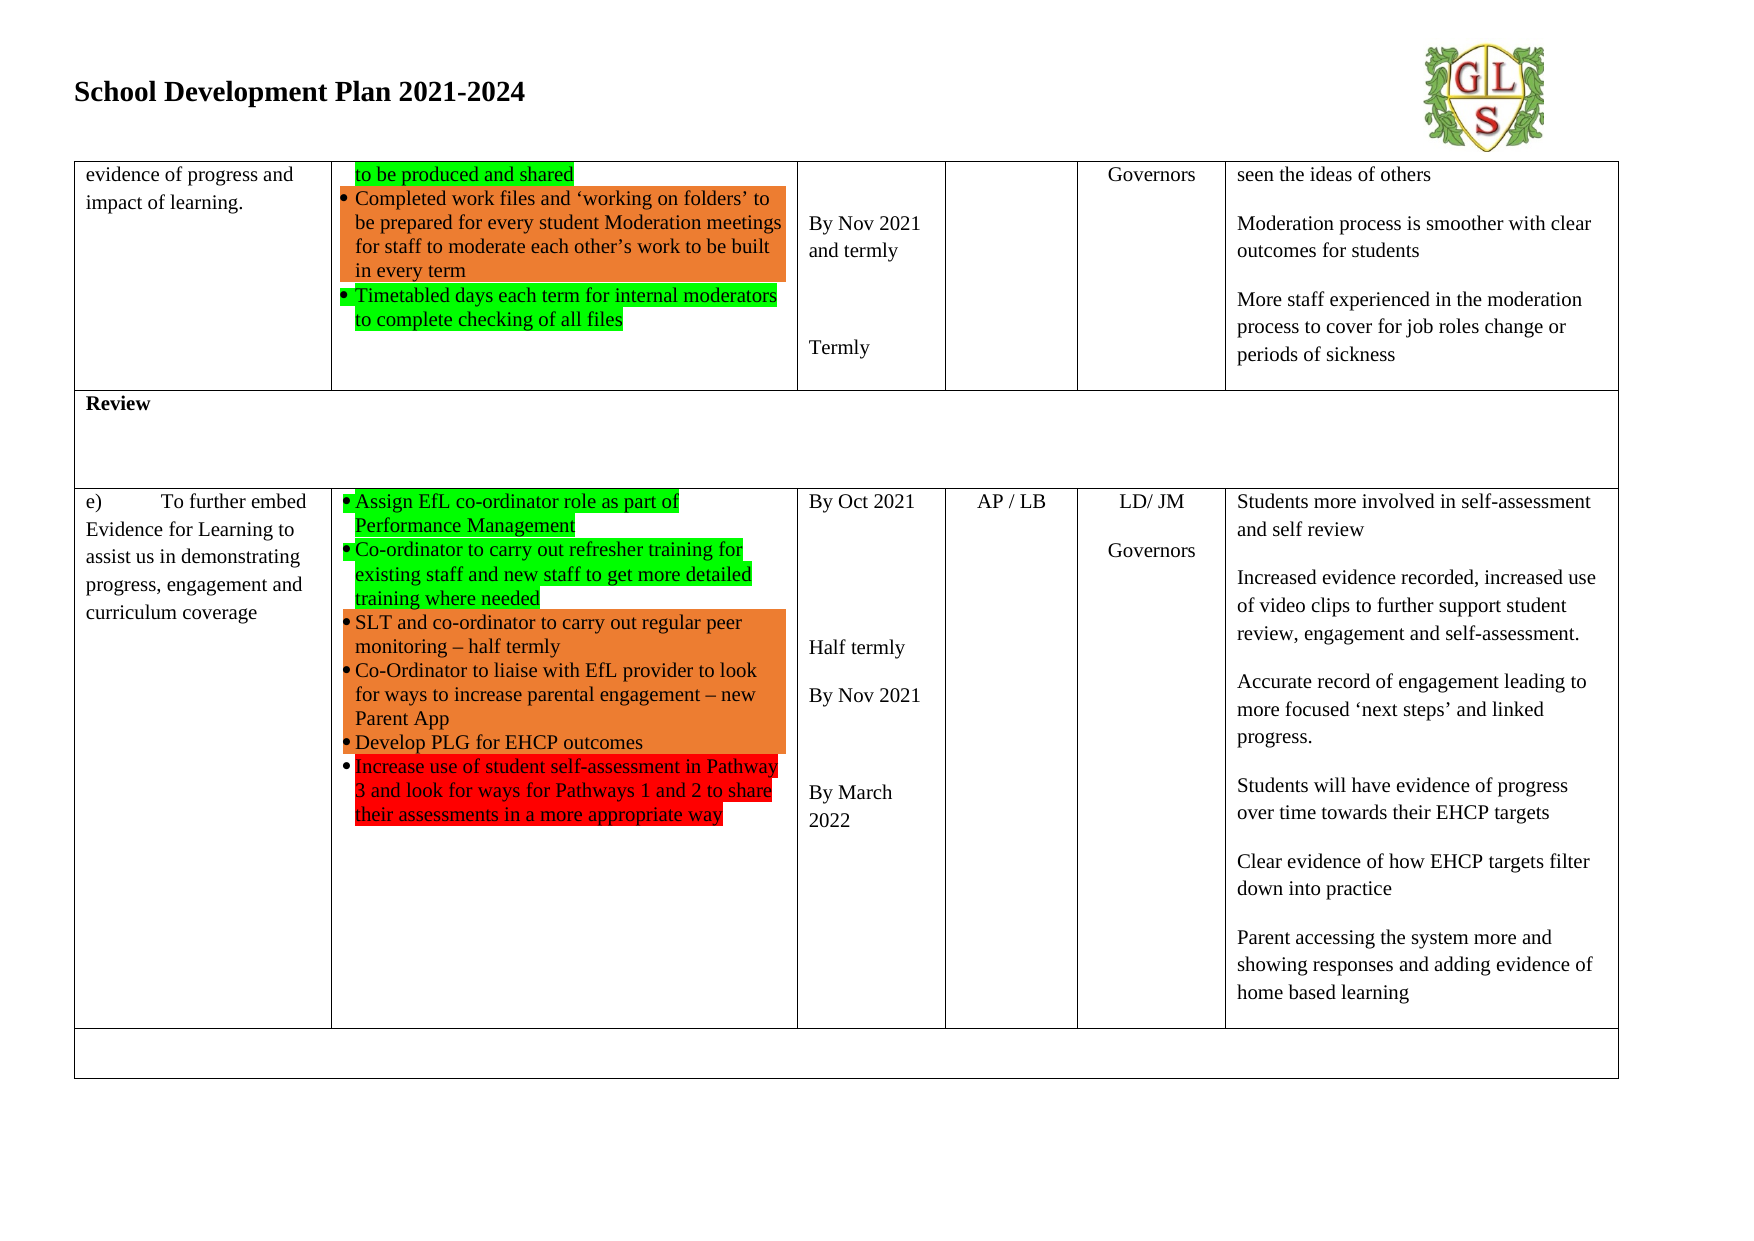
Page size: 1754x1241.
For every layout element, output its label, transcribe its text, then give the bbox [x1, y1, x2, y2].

table_cell AP / LB [946, 489, 1077, 1028]
table_cell By Oct 2021 Half termly By Nov 2021 By March 2022 [798, 489, 945, 1028]
table_cell By Sept 2021 By Nov 2021 and termly Termly [798, 162, 945, 390]
table_cell e) To further embed Evidence for Learning to assist us in demonstrating progress, engagement and curriculum coverage [75, 489, 331, 1028]
picture [1422, 38, 1548, 151]
table_cell d) To conduct more rigorous moderation around accreditation to show evidence of progress and impact of learning. [75, 162, 331, 390]
table_cell LD/ JM Governors [1078, 162, 1225, 390]
table_cell Review [75, 391, 1618, 488]
table_cell LD/ JM Governors [1078, 489, 1225, 1028]
table_cell Students more involved in self-assessment and self review Increased evidence recorded, increased use of video clips to further support student review, engagement and self-assessment. Accurate record of engagement leading to more focused ‘next steps’ and linked progress. Students will have evidence of progress over time towards their EHCP targets Clear evidence of how EHCP targets filter down into practice Parent accessing the system more and showing responses and adding evidence of home based learning [1226, 489, 1618, 1028]
table_cell [75, 1029, 1618, 1078]
table_cell NB [946, 162, 1077, 390]
table_cell Assign EfL co-ordinator role as part of Performance Management Co-ordinator to carry out refresher training for existing staff and new staff to get more detailed training where needed SLT and co-ordinator to carry out regular peer monitoring – half termly Co-Ordinator to liaise with EfL provider to look for ways to increase parental engagement – new Parent App Develop PLG for EHCP outcomes Increase use of student self-assessment in Pathway 3 and look for ways for Pathways 1 and 2 to share their assessments in a more appropriate way [332, 489, 797, 1028]
